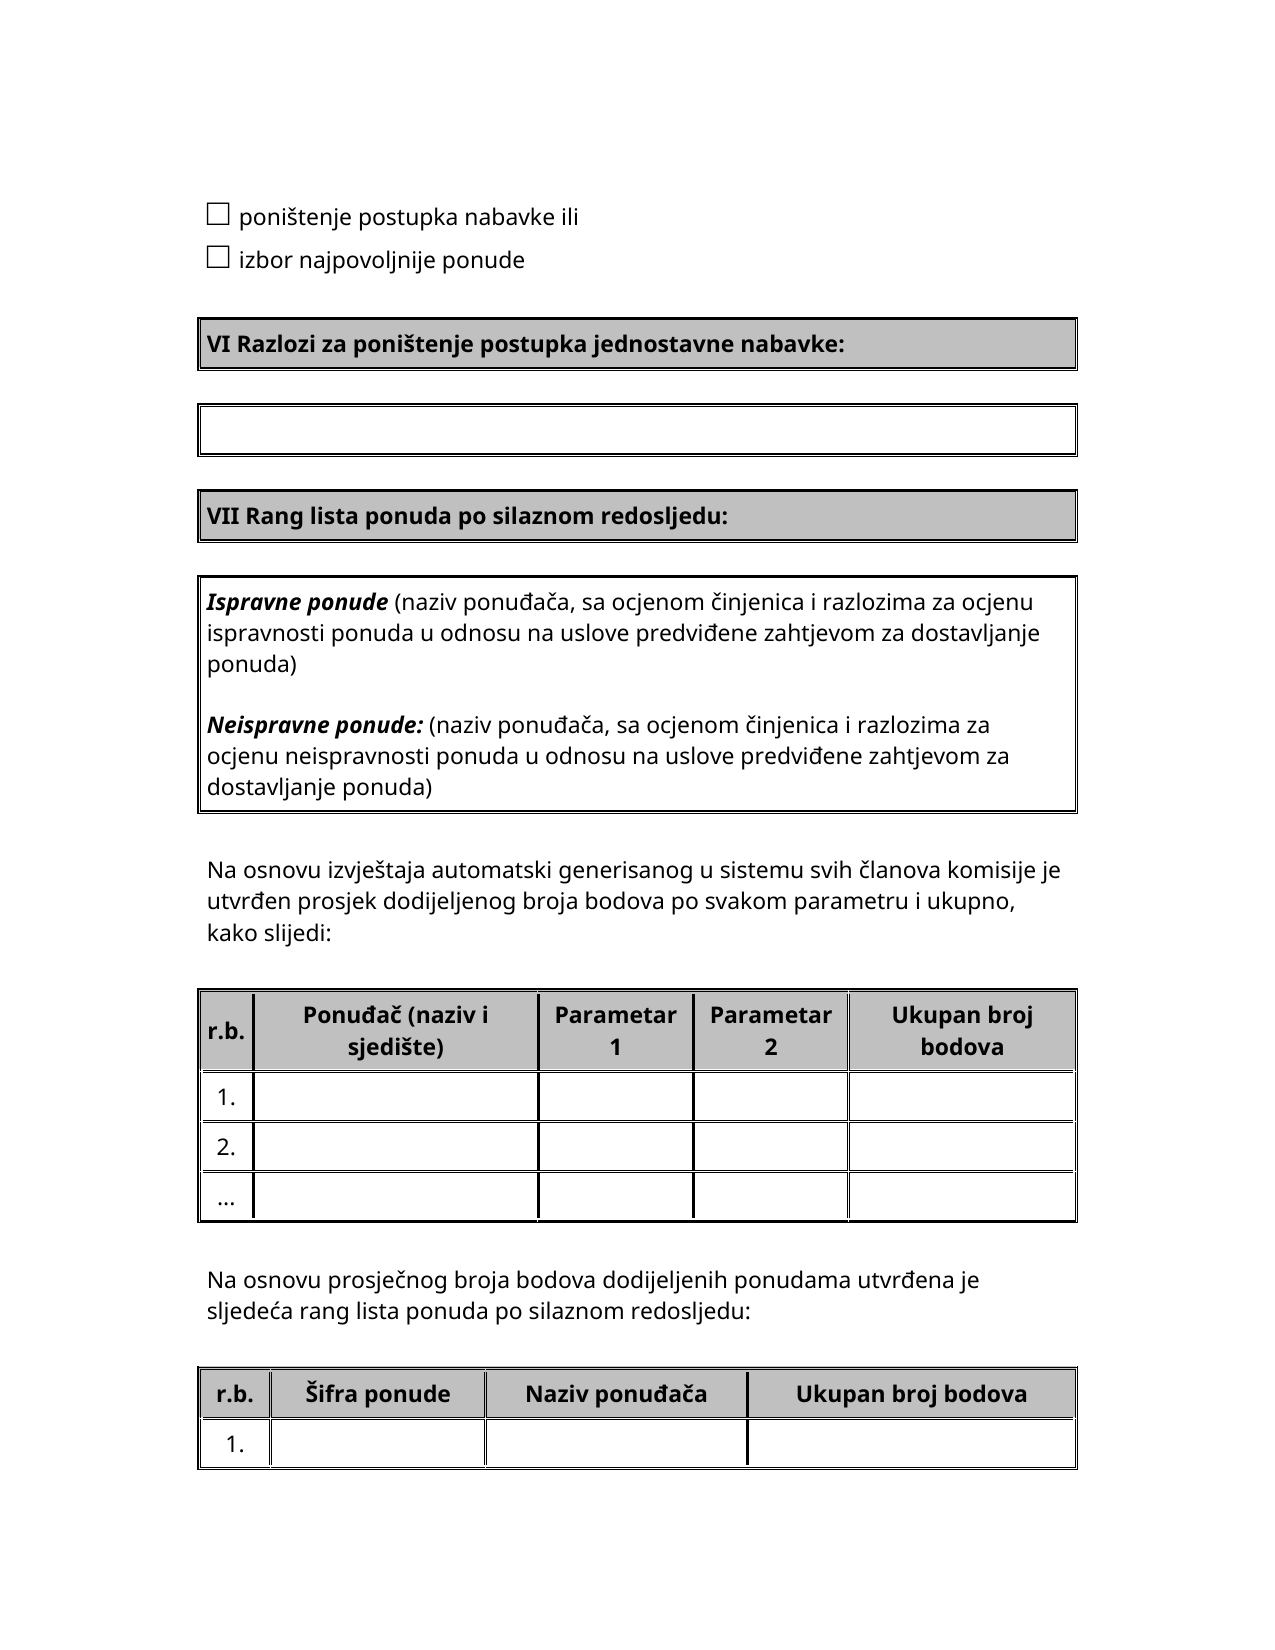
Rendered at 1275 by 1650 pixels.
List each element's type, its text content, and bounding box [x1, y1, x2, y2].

table_header Parametar 2 [693, 992, 848, 1069]
table_header Parametar 1 [538, 992, 693, 1069]
table_header Ispravne ponude (naziv ponuđača, sa ocjenom činjenica i razlozima za ocjenu ispravnosti ponuda u odnosu na uslove predviđene zahtjevom za dostavljanje ponuda) Neispravne ponude: (naziv ponuđača, sa ocjenom činjenica i razlozima za ocjenu neispravnosti ponuda u odnosu na uslove predviđene zahtjevom za dostavljanje ponuda) [201, 578, 1075, 810]
table_cell [255, 1123, 537, 1170]
table_header Na osnovu prosječnog broja bodova dodijeljenih ponudama utvrđena je sljedeća rang lista ponuda po silaznom redosljedu: [199, 1256, 1076, 1334]
table_cell [849, 1170, 1076, 1220]
table_cell 1. [199, 1417, 271, 1467]
table_header Ponuđač (naziv i sjedište) [253, 990, 538, 1069]
table_header VI Razlozi za poništenje postupka jednostavne nabavke: [201, 320, 1075, 367]
table_cell [747, 1417, 1076, 1467]
table_cell [540, 1123, 692, 1170]
table_cell [255, 1073, 537, 1120]
table_cell 2. [199, 1120, 253, 1170]
table_header r.b. [201, 992, 253, 1069]
table_header VII Rang lista ponuda po silaznom redosljedu: [201, 492, 1075, 539]
table_header Ukupan broj bodova [849, 992, 1075, 1069]
table_header Naziv ponuđača [486, 1370, 747, 1417]
table_cell [253, 1173, 538, 1220]
table_header [201, 407, 1075, 453]
table_header Šifra ponude [271, 1370, 486, 1417]
table_cell [695, 1123, 847, 1170]
table_cell [538, 1173, 693, 1220]
table_cell [693, 1173, 848, 1220]
table_header □ poništenje postupka nabavke ili □ izbor najpovoljnije ponude [199, 183, 1076, 284]
table_cell [271, 1420, 486, 1467]
table_cell [850, 1070, 1075, 1120]
table_cell [849, 1120, 1076, 1170]
table_cell [540, 1073, 692, 1120]
table_cell ... [199, 1170, 253, 1220]
table_header Na osnovu izvještaja automatski generisanog u sistemu svih članova komisije je utvrđen prosjek dodijeljenog broja bodova po svakom parametru i ukupno, kako slijedi: [199, 846, 1076, 956]
table_cell 1. [201, 1070, 252, 1120]
table_header r.b. [201, 1370, 271, 1417]
table_cell [486, 1420, 747, 1467]
table_header Ukupan broj bodova [747, 1370, 1075, 1417]
table_cell [695, 1073, 847, 1120]
